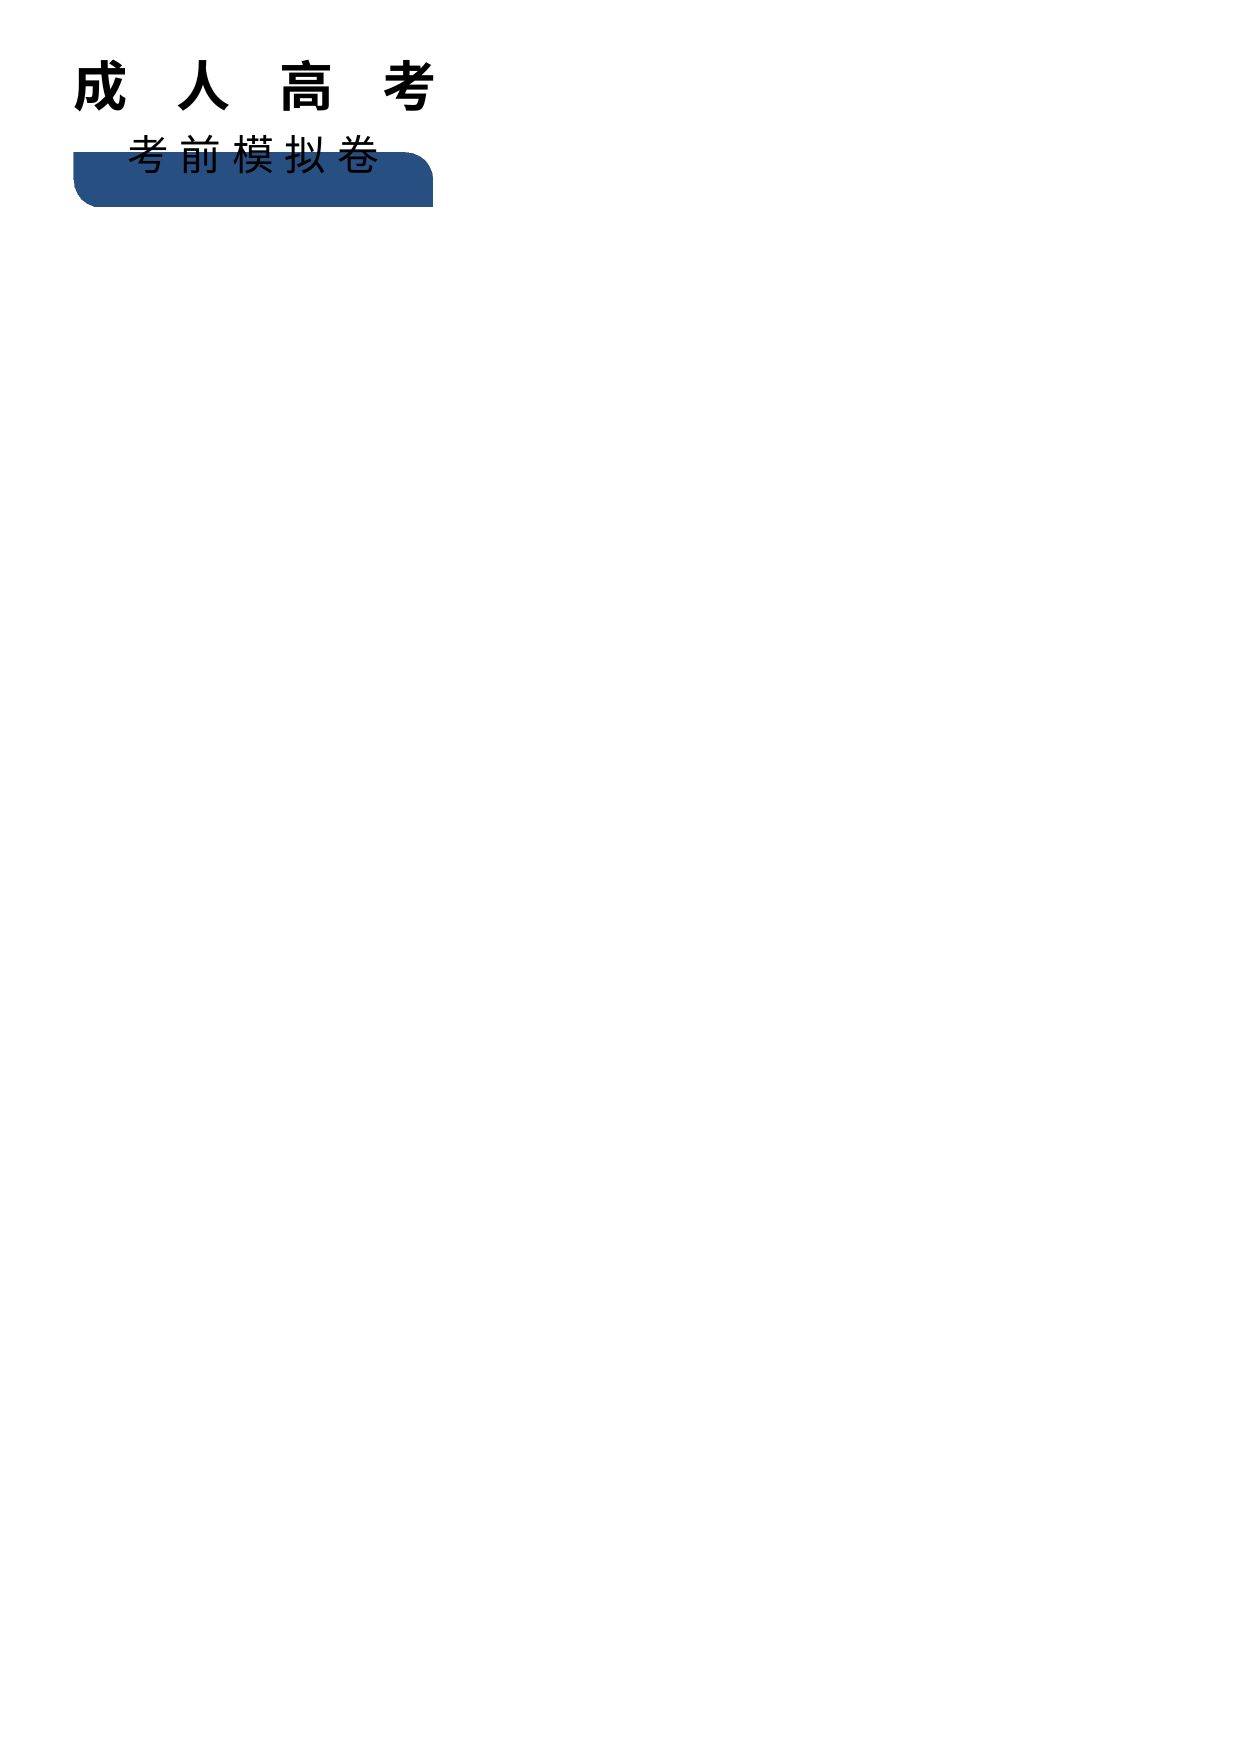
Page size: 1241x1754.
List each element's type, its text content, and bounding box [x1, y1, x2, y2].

picture [0, 0, 1241, 1754]
text 考 前 模 拟 卷 [62, 125, 443, 182]
text 成 人 高 考 [62, 48, 447, 122]
